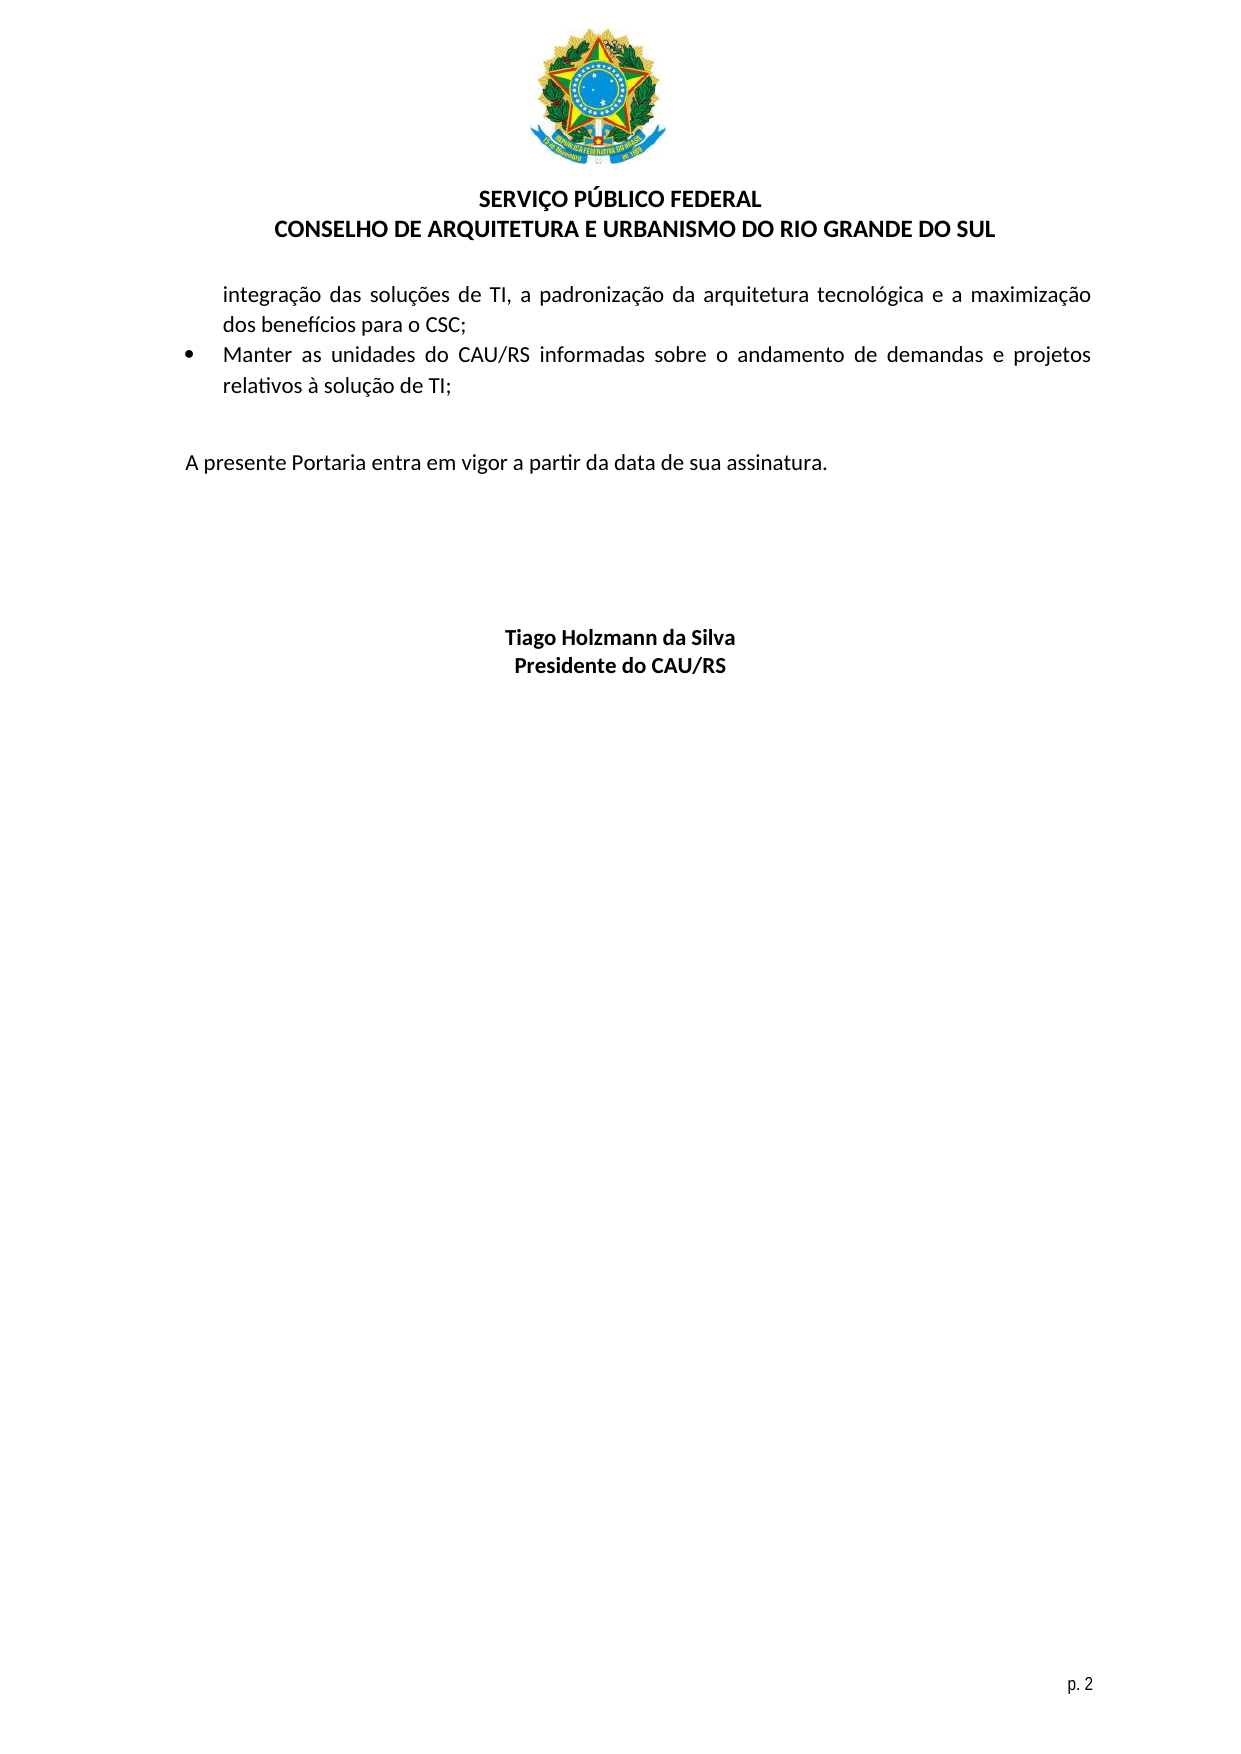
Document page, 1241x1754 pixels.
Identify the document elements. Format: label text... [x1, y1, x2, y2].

text Tiago Holzmann da Silva [148, 623, 1093, 652]
text Presidente do CAU/RS [148, 652, 1093, 679]
text A presente Portaria entra em vigor a partir da data de sua assinatura. [148, 448, 1093, 476]
picture [530, 29, 666, 164]
list Manter as unidades do CAU/RS informadas sobre o andamento de demandas e projetos relativos à solução de TI; [185, 341, 1093, 399]
